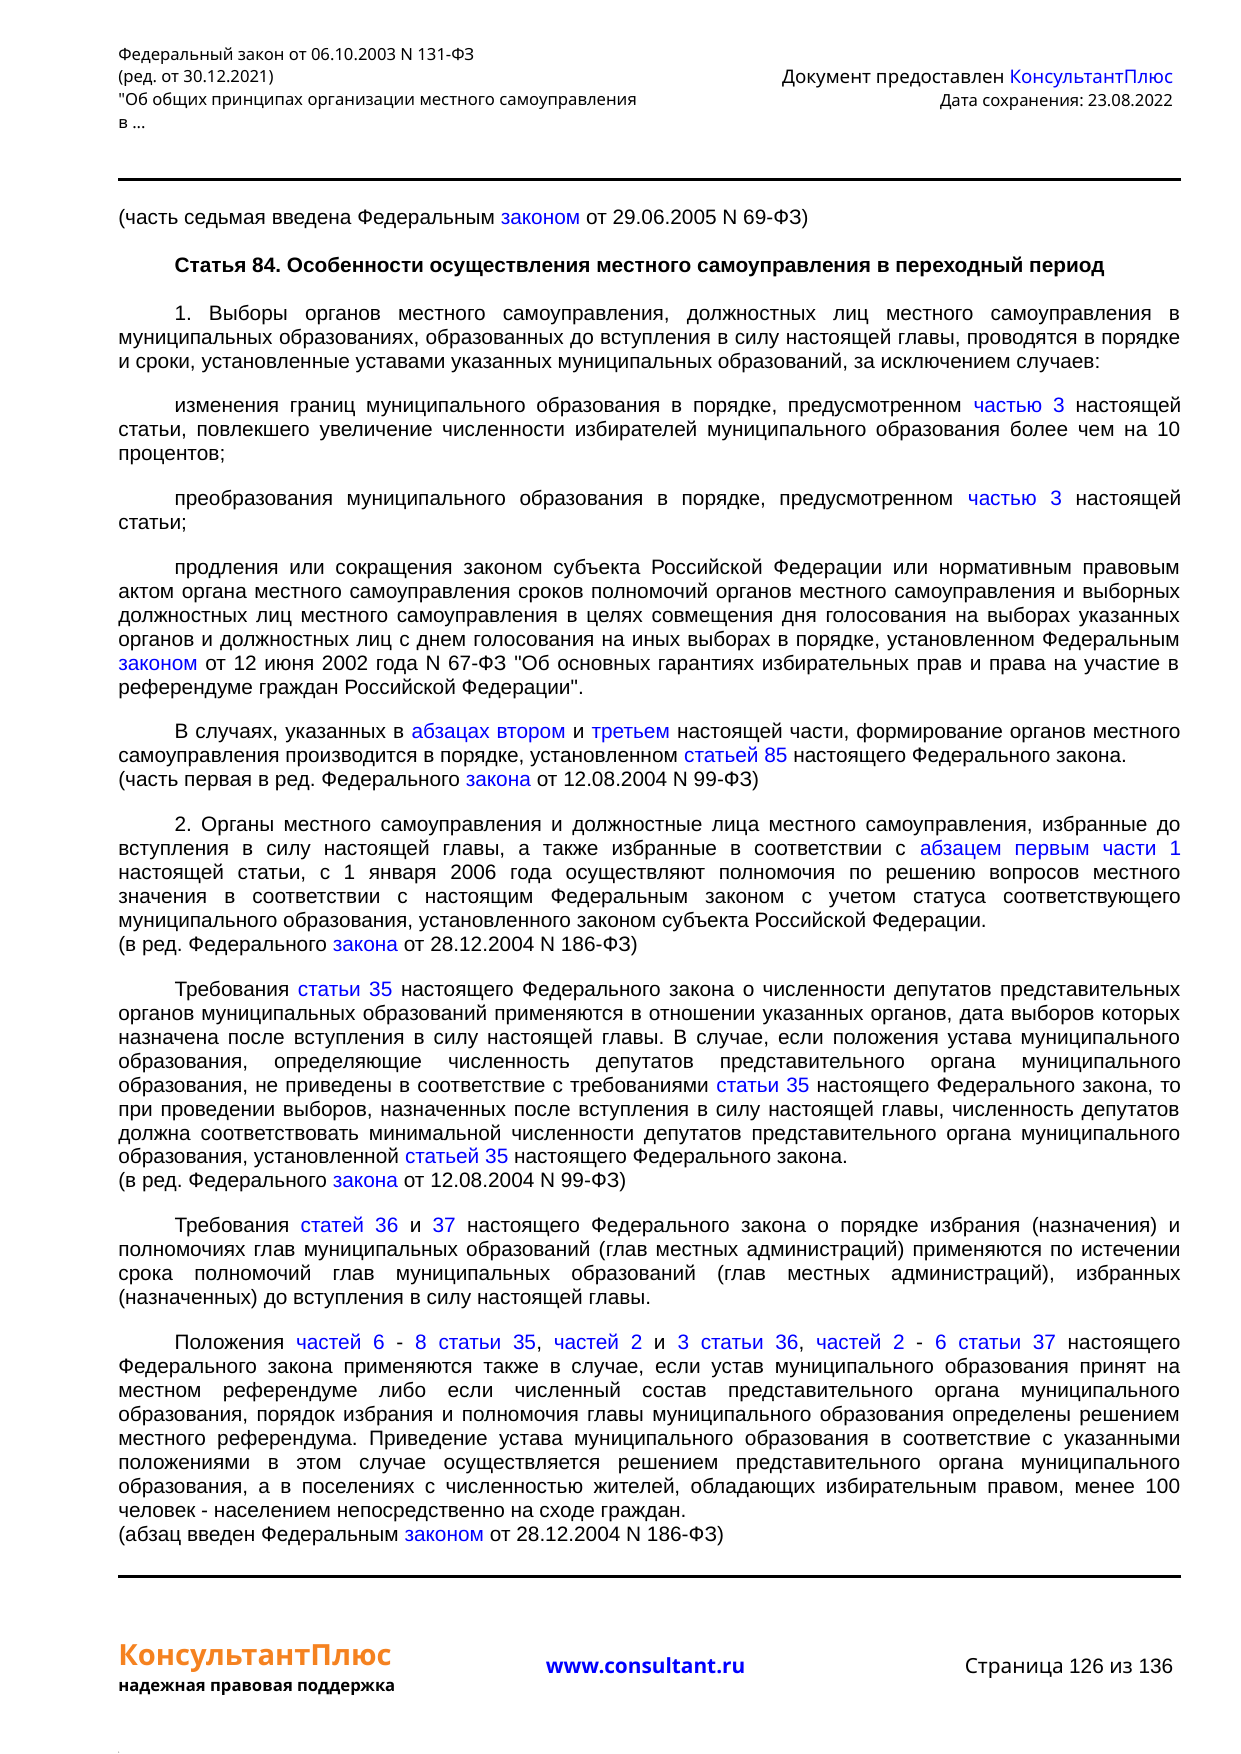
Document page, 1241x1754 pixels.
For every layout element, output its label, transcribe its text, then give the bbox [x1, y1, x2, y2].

text Положения частей 6 - 8 статьи 35, частей 2 и 3 статьи 36, частей 2 - 6 статьи 37 настоящего Федерального закона применяются также в случае, если устав муниципального образования принят на местном референдуме либо если численный состав представительного органа муниципального образования, порядок избрания и полномочия главы муниципального образования определены решением местного референдума. Приведение устава муниципального образования в соответствие с указанными положениями в этом случае осуществляется решением представительного органа муниципального образования, а в поселениях с численностью жителей, обладающих избирательным правом, менее 100 человек - населением непосредственно на сходе граждан. [118, 1330, 1181, 1521]
text Требования статей 36 и 37 настоящего Федерального закона о порядке избрания (назначения) и полномочиях глав муниципальных образований (глав местных администраций) применяются по истечении срока полномочий глав муниципальных образований (глав местных администраций), избранных (назначенных) до вступления в силу настоящей главы. [118, 1213, 1181, 1309]
text (часть седьмая введена Федеральным законом от 29.06.2005 N 69-ФЗ) [118, 205, 1181, 229]
text 2. Органы местного самоуправления и должностные лица местного самоуправления, избранные до вступления в силу настоящей главы, а также избранные в соответствии с абзацем первым части 1 настоящей статьи, с 1 января 2006 года осуществляют полномочия по решению вопросов местного значения в соответствии с настоящим Федеральным законом с учетом статуса соответствующего муниципального образования, установленного законом субъекта Российской Федерации. [118, 812, 1181, 932]
text Требования статьи 35 настоящего Федерального закона о численности депутатов представительных органов муниципальных образований применяются в отношении указанных органов, дата выборов которых назначена после вступления в силу настоящей главы. В случае, если положения устава муниципального образования, определяющие численность депутатов представительного органа муниципального образования, не приведены в соответствие с требованиями статьи 35 настоящего Федерального закона, то при проведении выборов, назначенных после вступления в силу настоящей главы, численность депутатов должна соответствовать минимальной численности депутатов представительного органа муниципального образования, установленной статьей 35 настоящего Федерального закона. [118, 977, 1181, 1168]
text (абзац введен Федеральным законом от 28.12.2004 N 186-ФЗ) [118, 1521, 1181, 1545]
title Статья 84. Особенности осуществления местного самоуправления в переходный период [118, 253, 1181, 277]
text изменения границ муниципального образования в порядке, предусмотренном частью 3 настоящей статьи, повлекшего увеличение численности избирателей муниципального образования более чем на 10 процентов; [118, 393, 1181, 465]
text (в ред. Федерального закона от 28.12.2004 N 186-ФЗ) [118, 932, 1181, 956]
text преобразования муниципального образования в порядке, предусмотренном частью 3 настоящей статьи; [118, 486, 1181, 534]
text В случаях, указанных в абзацах втором и третьем настоящей части, формирование органов местного самоуправления производится в порядке, установленном статьей 85 настоящего Федерального закона. [118, 719, 1181, 767]
text 1. Выборы органов местного самоуправления, должностных лиц местного самоуправления в муниципальных образованиях, образованных до вступления в силу настоящей главы, проводятся в порядке и сроки, установленные уставами указанных муниципальных образований, за исключением случаев: [118, 301, 1181, 372]
text (в ред. Федерального закона от 12.08.2004 N 99-ФЗ) [118, 1168, 1181, 1192]
text продления или сокращения законом субъекта Российской Федерации или нормативным правовым актом органа местного самоуправления сроков полномочий органов местного самоуправления и выборных должностных лиц местного самоуправления в целях совмещения дня голосования на выборах указанных органов и должностных лиц с днем голосования на иных выборах в порядке, установленном Федеральным законом от 12 июня 2002 года N 67-ФЗ "Об основных гарантиях избирательных прав и права на участие в референдуме граждан Российской Федерации". [118, 555, 1181, 698]
text (часть первая в ред. Федерального закона от 12.08.2004 N 99-ФЗ) [118, 767, 1181, 791]
